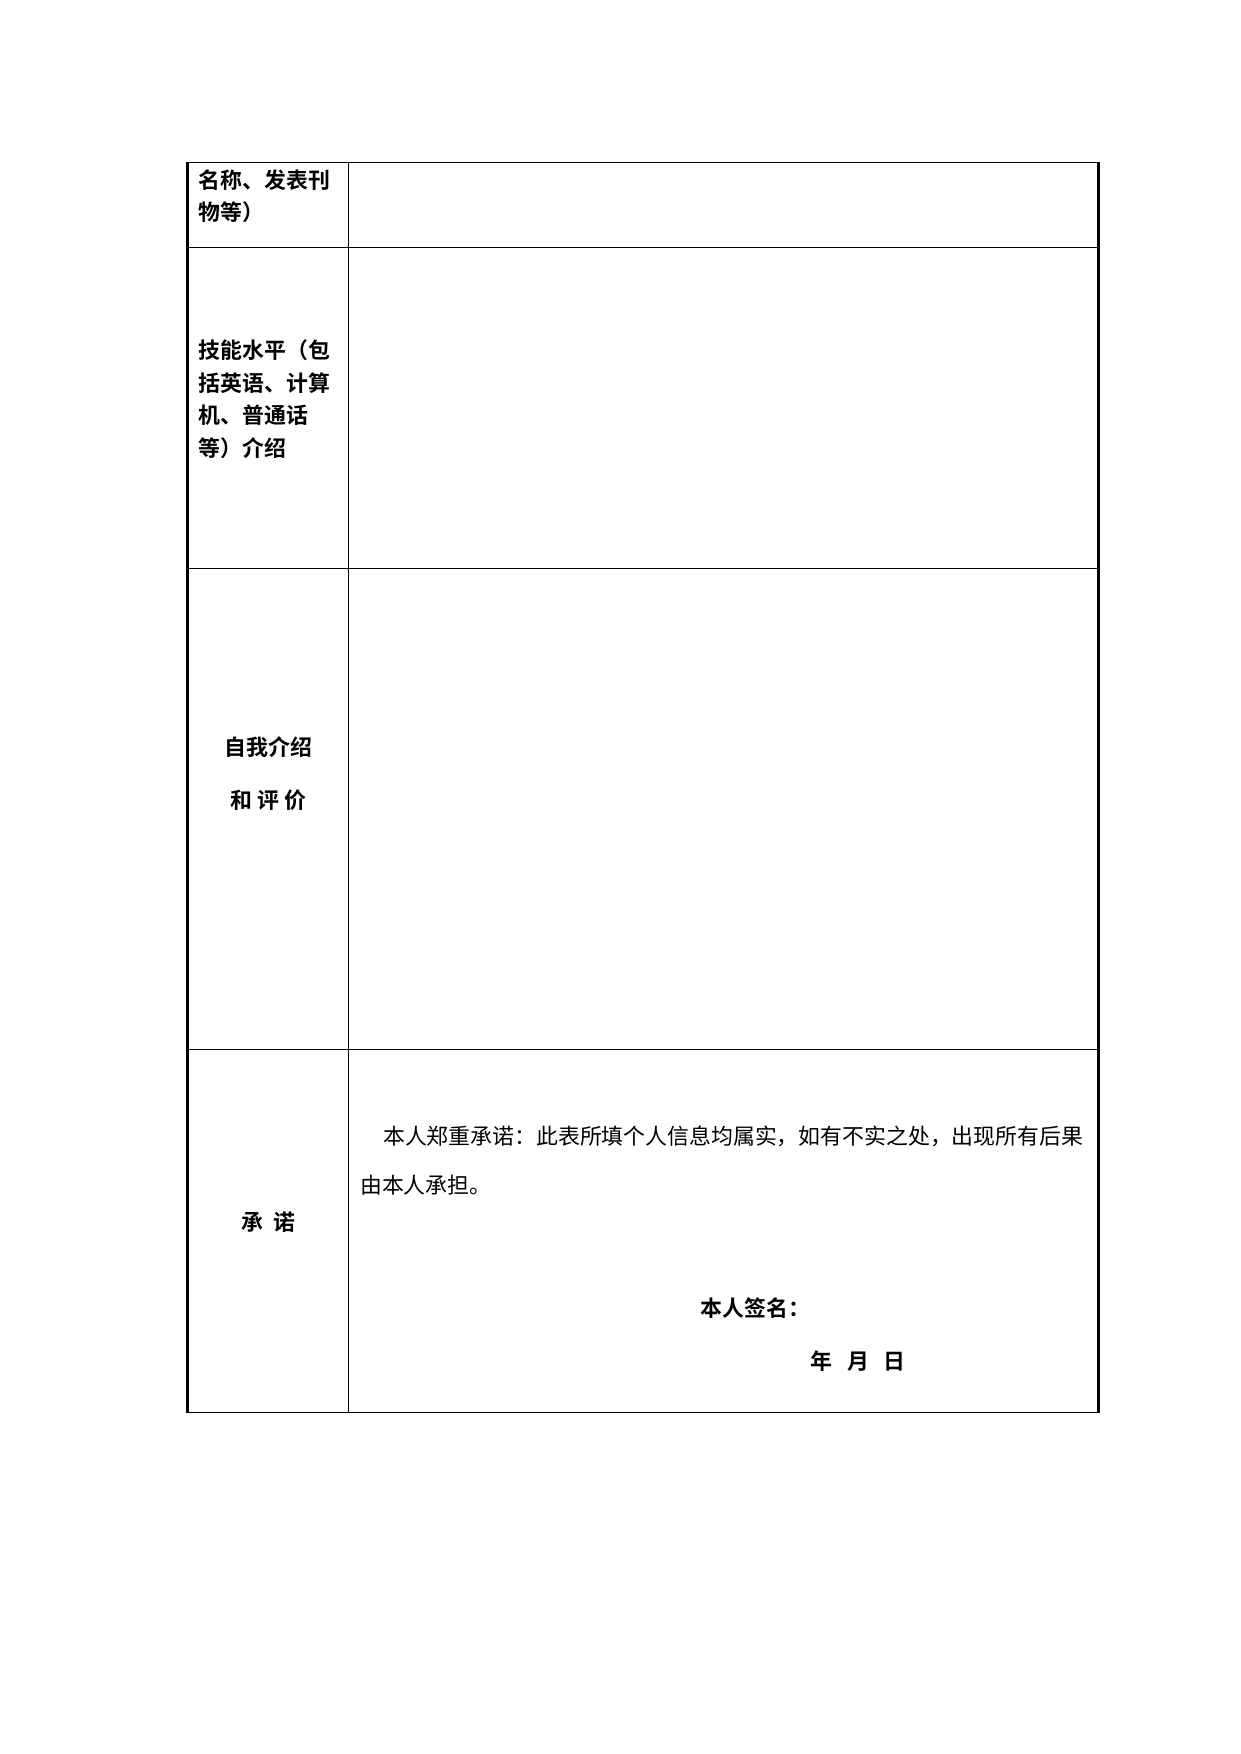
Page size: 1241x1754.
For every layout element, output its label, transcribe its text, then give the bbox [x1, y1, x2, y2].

table_cell 自我介绍 和 评 价 [189, 569, 348, 1049]
table_cell [349, 248, 1097, 568]
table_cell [189, 163, 348, 247]
table_cell 技能水平（包括英语、计算机、普通话等）介绍 [189, 248, 348, 568]
table_cell [349, 163, 1097, 247]
table_cell [349, 569, 1097, 1049]
table_cell 本人郑重承诺：此表所填个人信息均属实，如有不实之处，出现所有后果由本人承担。 本人签名： 年 月 日 [349, 1050, 1097, 1412]
table_cell 承 诺 [189, 1050, 348, 1412]
